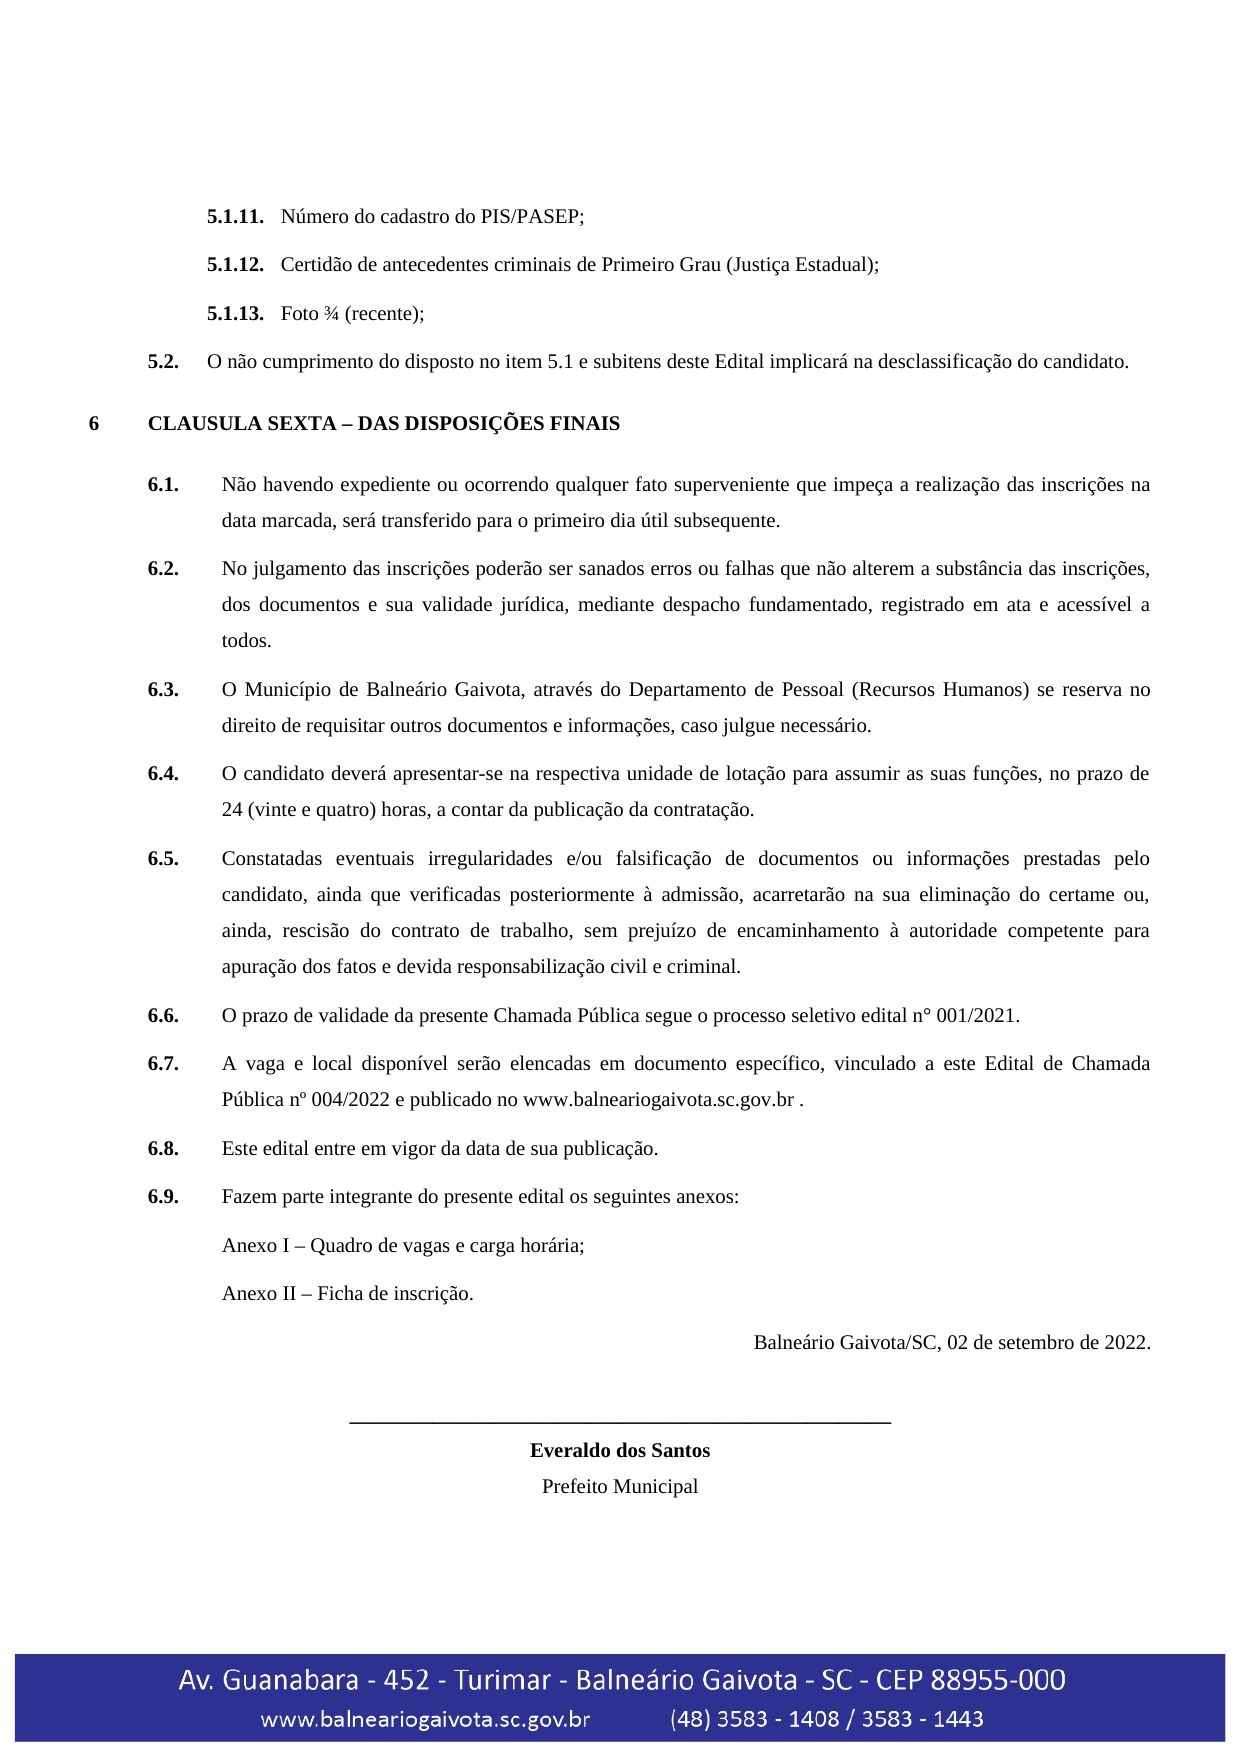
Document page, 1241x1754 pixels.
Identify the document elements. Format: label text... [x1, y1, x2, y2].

picture [14, 1623, 1226, 1742]
text Anexo I – Quadro de vagas e carga horária; [222, 1233, 1152, 1257]
list Número do cadastro do PIS/PASEP; [207, 204, 1152, 228]
text Everaldo dos Santos [89, 1438, 1152, 1462]
list No julgamento das inscrições poderão ser sanados erros ou falhas que não alterem a substância das inscrições, dos documentos e sua validade jurídica, mediante despacho fundamentado, registrado em ata e acessível a todos. [148, 556, 1152, 652]
list CLAUSULA SEXTA – DAS DISPOSIÇÕES FINAIS [89, 410, 1152, 434]
text Prefeito Municipal [89, 1474, 1152, 1498]
list Não havendo expediente ou ocorrendo qualquer fato superveniente que impeça a realização das inscrições na data marcada, será transferido para o primeiro dia útil subsequente. [148, 471, 1152, 532]
list O não cumprimento do disposto no item 5.1 e subitens deste Edital implicará na desclassificação do candidato. [148, 349, 1152, 373]
text Anexo II – Ficha de inscrição. [222, 1281, 1152, 1305]
list O candidato deverá apresentar-se na respectiva unidade de lotação para assumir as suas funções, no prazo de 24 (vinte e quatro) horas, a contar da publicação da contratação. [148, 761, 1152, 821]
list O prazo de validade da presente Chamada Pública segue o processo seletivo edital n° 001/2021. [148, 1002, 1152, 1027]
text ____________________________________________________ [89, 1402, 1152, 1426]
text Balneário Gaivota/SC, 02 de setembro de 2022. [89, 1330, 1152, 1354]
list Certidão de antecedentes criminais de Primeiro Grau (Justiça Estadual); [207, 252, 1152, 276]
list Constatadas eventuais irregularidades e/ou falsificação de documentos ou informações prestadas pelo candidato, ainda que verificadas posteriormente à admissão, acarretarão na sua eliminação do certame ou, ainda, rescisão do contrato de trabalho, sem prejuízo de encaminhamento à autoridade competente para apuração dos fatos e devida responsabilização civil e criminal. [148, 846, 1152, 978]
list Fazem parte integrante do presente edital os seguintes anexos: [148, 1184, 1152, 1208]
list O Município de Balneário Gaivota, através do Departamento de Pessoal (Recursos Humanos) se reserva no direito de requisitar outros documentos e informações, caso julgue necessário. [148, 677, 1152, 737]
list Foto ¾ (recente); [207, 301, 1152, 325]
list A vaga e local disponível serão elencadas em documento específico, vinculado a este Edital de Chamada Pública nº 004/2022 e publicado no www.balneariogaivota.sc.gov.br . [148, 1051, 1152, 1111]
list Este edital entre em vigor da data de sua publicação. [148, 1136, 1152, 1160]
